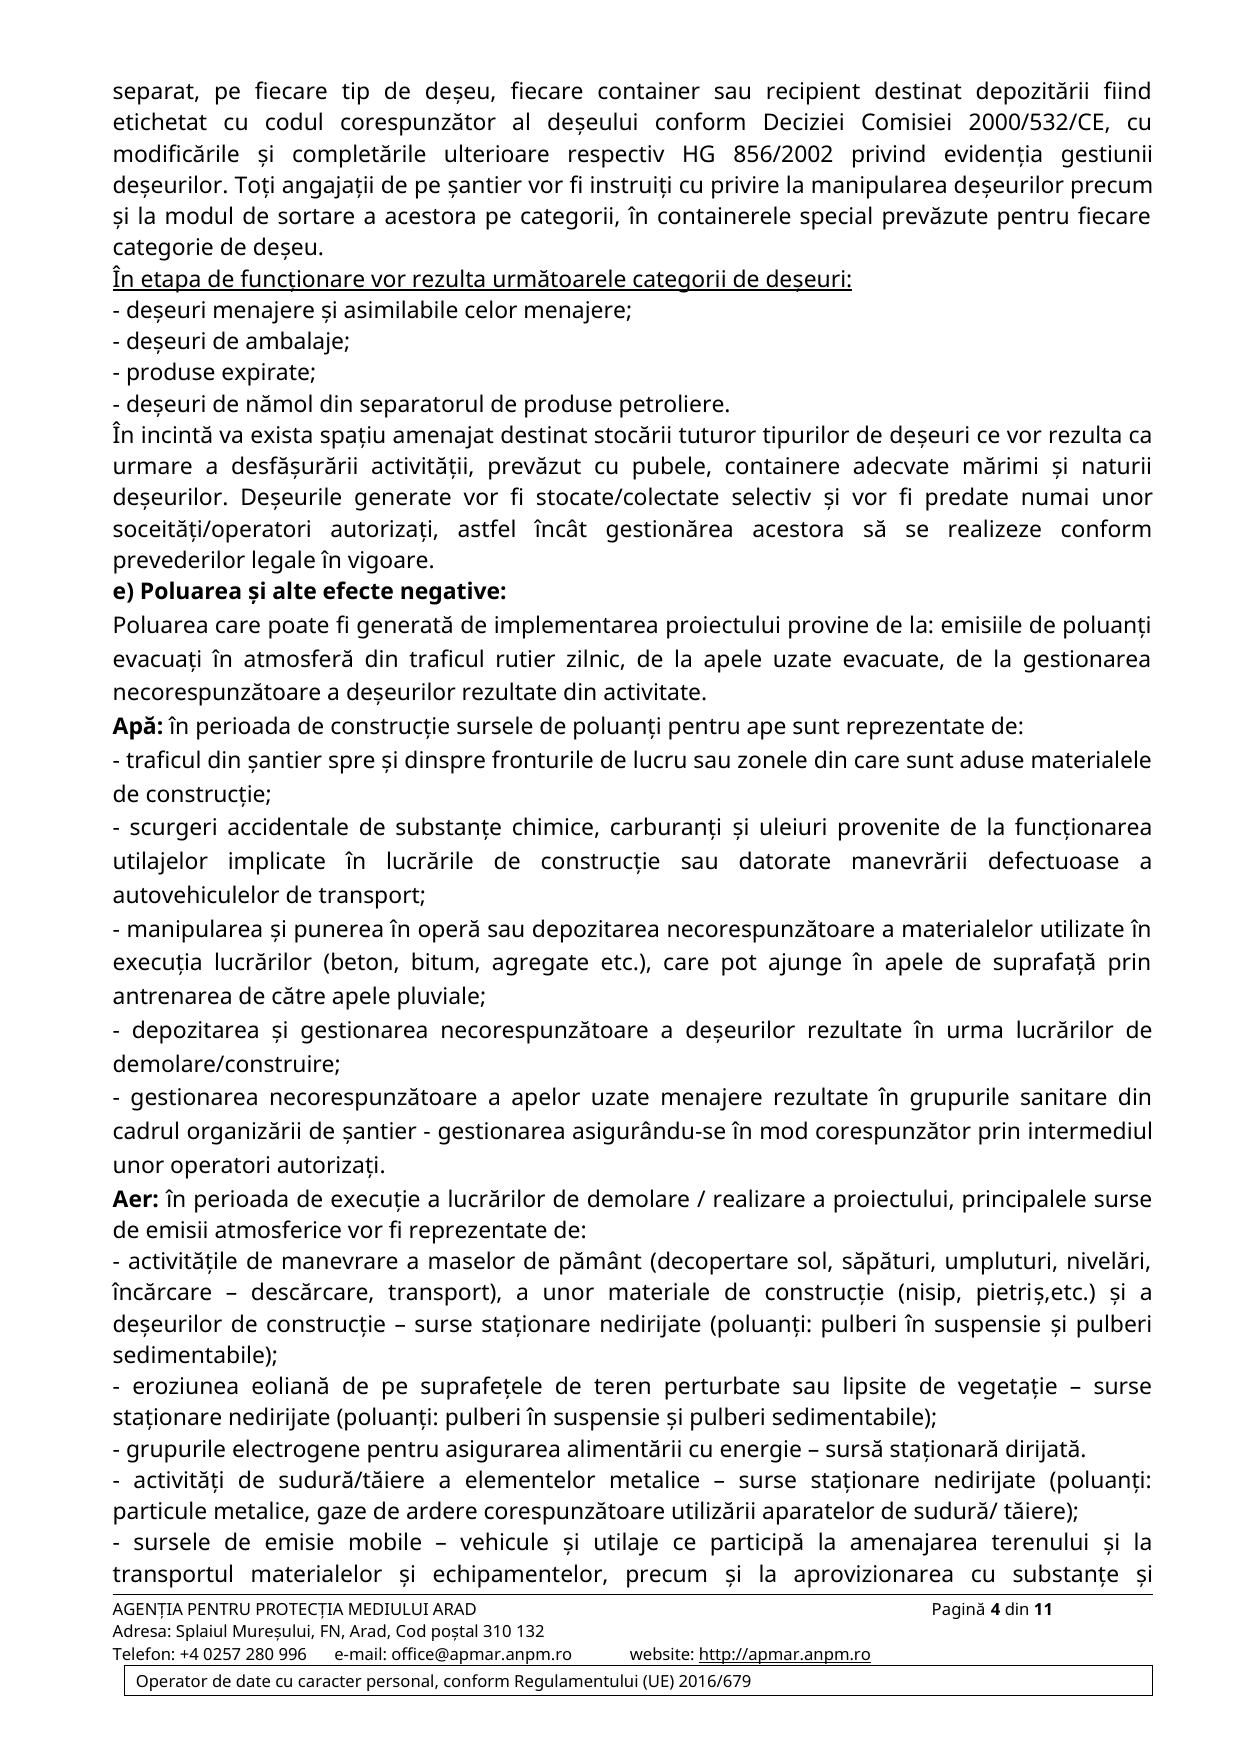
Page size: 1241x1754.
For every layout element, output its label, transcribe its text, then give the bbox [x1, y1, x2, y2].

text - manipularea şi punerea în operă sau depozitarea necorespunzătoare a materialelor utilizate în execuţia lucrărilor (beton, bitum, agregate etc.), care pot ajunge în apele de suprafaţă prin antrenarea de către apele pluviale; [112, 912, 1153, 1011]
text - grupurile electrogene pentru asigurarea alimentării cu energie – sursă staţionară dirijată. [112, 1432, 1153, 1464]
text - eroziunea eoliană de pe suprafeţele de teren perturbate sau lipsite de vegetaţie – surse staţionare nedirijate (poluanţi: pulberi în suspensie şi pulberi sedimentabile); [112, 1370, 1153, 1432]
text Apă: în perioada de construcţie sursele de poluanţi pentru ape sunt reprezentate de: [112, 710, 1153, 741]
text - produse expirate; [112, 356, 1153, 387]
text - activităţi de sudură/tăiere a elementelor metalice – surse staţionare nedirijate (poluanţi: particule metalice, gaze de ardere corespunzătoare utilizării aparatelor de sudură/ tăiere); [112, 1464, 1153, 1526]
text În incintă va exista spațiu amenajat destinat stocării tuturor tipurilor de deşeuri ce vor rezulta ca urmare a desfășurării activității, prevăzut cu pubele, containere adecvate mărimi și naturii deșeurilor. Deşeurile generate vor fi stocate/colectate selectiv şi vor fi predate numai unor soceități/operatori autorizați, astfel încât gestionărea acestora să se realizeze conform prevederilor legale în vigoare. [112, 419, 1153, 575]
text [112, 75, 1153, 262]
text În etapa de funcționare vor rezulta următoarele categorii de deşeuri: [112, 262, 1153, 294]
text - traficul din şantier spre şi dinspre fronturile de lucru sau zonele din care sunt aduse materialele de construcţie; [112, 744, 1153, 809]
text - scurgeri accidentale de substanţe chimice, carburanţi şi uleiuri provenite de la funcţionarea utilajelor implicate în lucrările de construcţie sau datorate manevrării defectuoase a autovehiculelor de transport; [112, 811, 1153, 910]
text - gestionarea necorespunzătoare a apelor uzate menajere rezultate în grupurile sanitare din cadrul organizării de şantier - gestionarea asigurându-se în mod corespunzător prin intermediul unor operatori autorizaţi. [112, 1081, 1153, 1180]
text Poluarea care poate fi generată de implementarea proiectului provine de la: emisiile de poluanţi evacuaţi în atmosferă din traficul rutier zilnic, de la apele uzate evacuate, de la gestionarea necorespunzătoare a deșeurilor rezultate din activitate. [112, 609, 1153, 707]
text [112, 1526, 1153, 1589]
text - depozitarea şi gestionarea necorespunzătoare a deşeurilor rezultate în urma lucrărilor de demolare/construire; [112, 1014, 1153, 1079]
text - activităţile de manevrare a maselor de pământ (decopertare sol, săpături, umpluturi, nivelări, încărcare – descărcare, transport), a unor materiale de construcţie (nisip, pietriş,etc.) şi a deşeurilor de construcţie – surse staţionare nedirijate (poluanţi: pulberi în suspensie şi pulberi sedimentabile); [112, 1245, 1153, 1370]
text - deşeuri de nămol din separatorul de produse petroliere. [112, 387, 1153, 419]
text Aer: în perioada de execuţie a lucrărilor de demolare / realizare a proiectului, principalele surse de emisii atmosferice vor fi reprezentate de: [112, 1182, 1153, 1245]
text - deşeuri de ambalaje; [112, 325, 1153, 356]
text - deşeuri menajere şi asimilabile celor menajere; [112, 294, 1153, 325]
text e) Poluarea şi alte efecte negative: [112, 575, 1153, 606]
